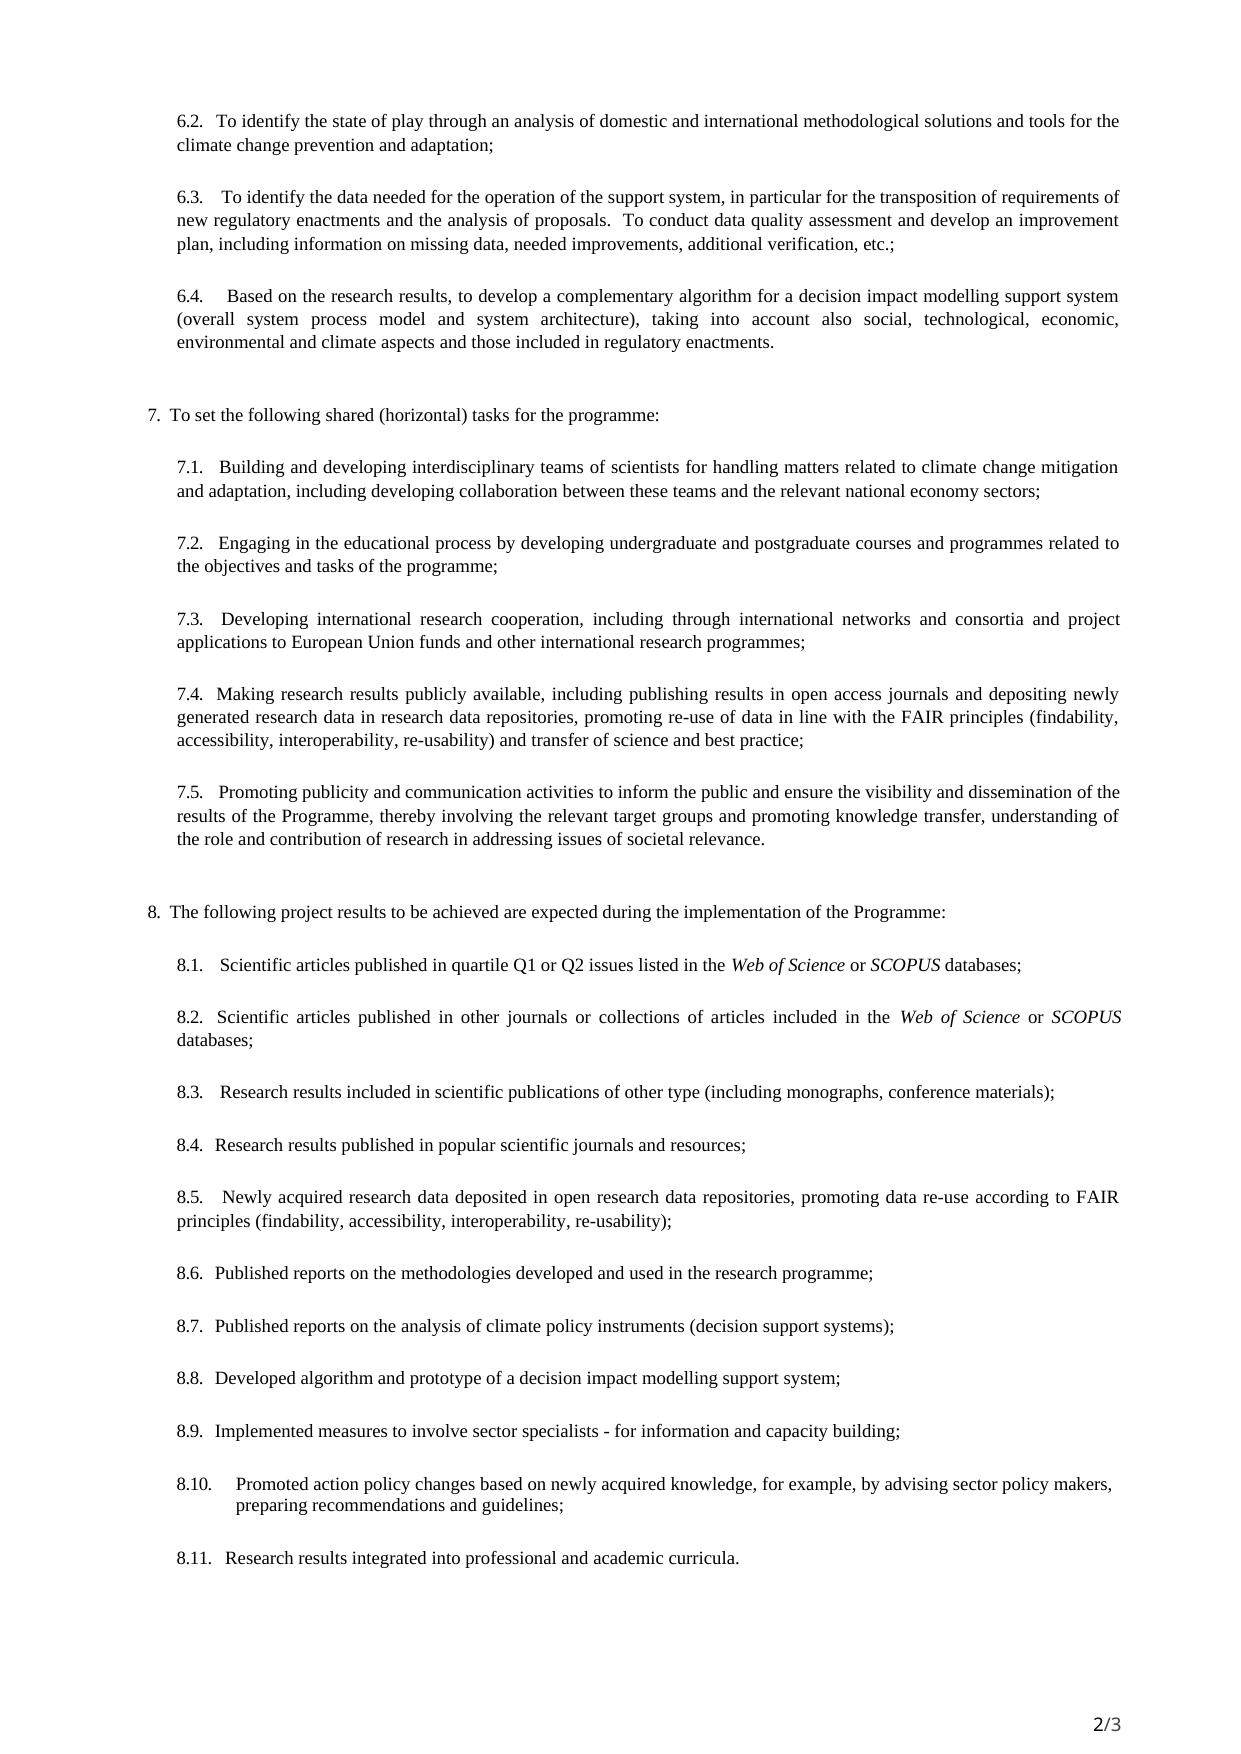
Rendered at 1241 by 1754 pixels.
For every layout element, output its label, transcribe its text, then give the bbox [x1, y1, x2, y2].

list Based on the research results, to develop a complementary algorithm for a decision impact modelling support system (overall system process model and system architecture), taking into account also social, technological, economic, environmental and climate aspects and those included in regulatory enactments. [177, 284, 1120, 353]
list Published reports on the methodologies developed and used in the research programme; [176, 1262, 1132, 1283]
list Promoted action policy changes based on newly acquired knowledge, for example, by advising sector policy makers, preparing recommendations and guidelines; [176, 1473, 1132, 1516]
list To identify the data needed for the operation of the support system, in particular for the transposition of requirements of new regulatory enactments and the analysis of proposals. To conduct data quality assessment and develop an improvement plan, including information on missing data, needed improvements, additional verification, etc.; [177, 186, 1121, 254]
list Research results included in scientific publications of other type (including monographs, conference materials); [177, 1081, 1121, 1103]
list Implemented measures to involve sector specialists - for information and capacity building; [176, 1420, 1132, 1442]
list Scientific articles published in other journals or collections of articles included in the Web of Science or SCOPUS databases; [177, 1006, 1121, 1051]
list Research results published in popular scientific journals and resources; [176, 1134, 1132, 1155]
list The following project results to be achieved are expected during the implementation of the Programme: [147, 901, 1132, 922]
list To identify the state of play through an analysis of domestic and international methodological solutions and tools for the climate change prevention and adaptation; [177, 110, 1121, 155]
list Making research results publicly available, including publishing results in open access journals and depositing newly generated research data in research data repositories, promoting re-use of data in line with the FAIR principles (findability, accessibility, interoperability, re-usability) and transfer of science and best practice; [177, 683, 1121, 751]
list To set the following shared (horizontal) tasks for the programme: [147, 404, 1132, 425]
list Developing international research cooperation, including through international networks and consortia and project applications to European Union funds and other international research programmes; [177, 607, 1121, 652]
list Engaging in the educational process by developing undergraduate and postgraduate courses and programmes related to the objectives and tasks of the programme; [177, 532, 1121, 577]
list Developed algorithm and prototype of a decision impact modelling support system; [176, 1367, 1132, 1389]
list Building and developing interdisciplinary teams of scientists for handling matters related to climate change mitigation and adaptation, including developing collaboration between these teams and the relevant national economy sectors; [177, 456, 1120, 501]
list Research results integrated into professional and academic curricula. [176, 1547, 1132, 1568]
list Scientific articles published in quartile Q1 or Q2 issues listed in the Web of Science or SCOPUS databases; [177, 953, 1120, 975]
list Published reports on the analysis of climate policy instruments (decision support systems); [176, 1314, 1132, 1336]
list Promoting publicity and communication activities to inform the public and ensure the visibility and dissemination of the results of the Programme, thereby involving the relevant target groups and promoting knowledge transfer, understanding of the role and contribution of research in addressing issues of societal relevance. [177, 781, 1121, 849]
list Newly acquired research data deposited in open research data repositories, promoting data re-use according to FAIR principles (findability, accessibility, interoperability, re-usability); [177, 1186, 1121, 1231]
